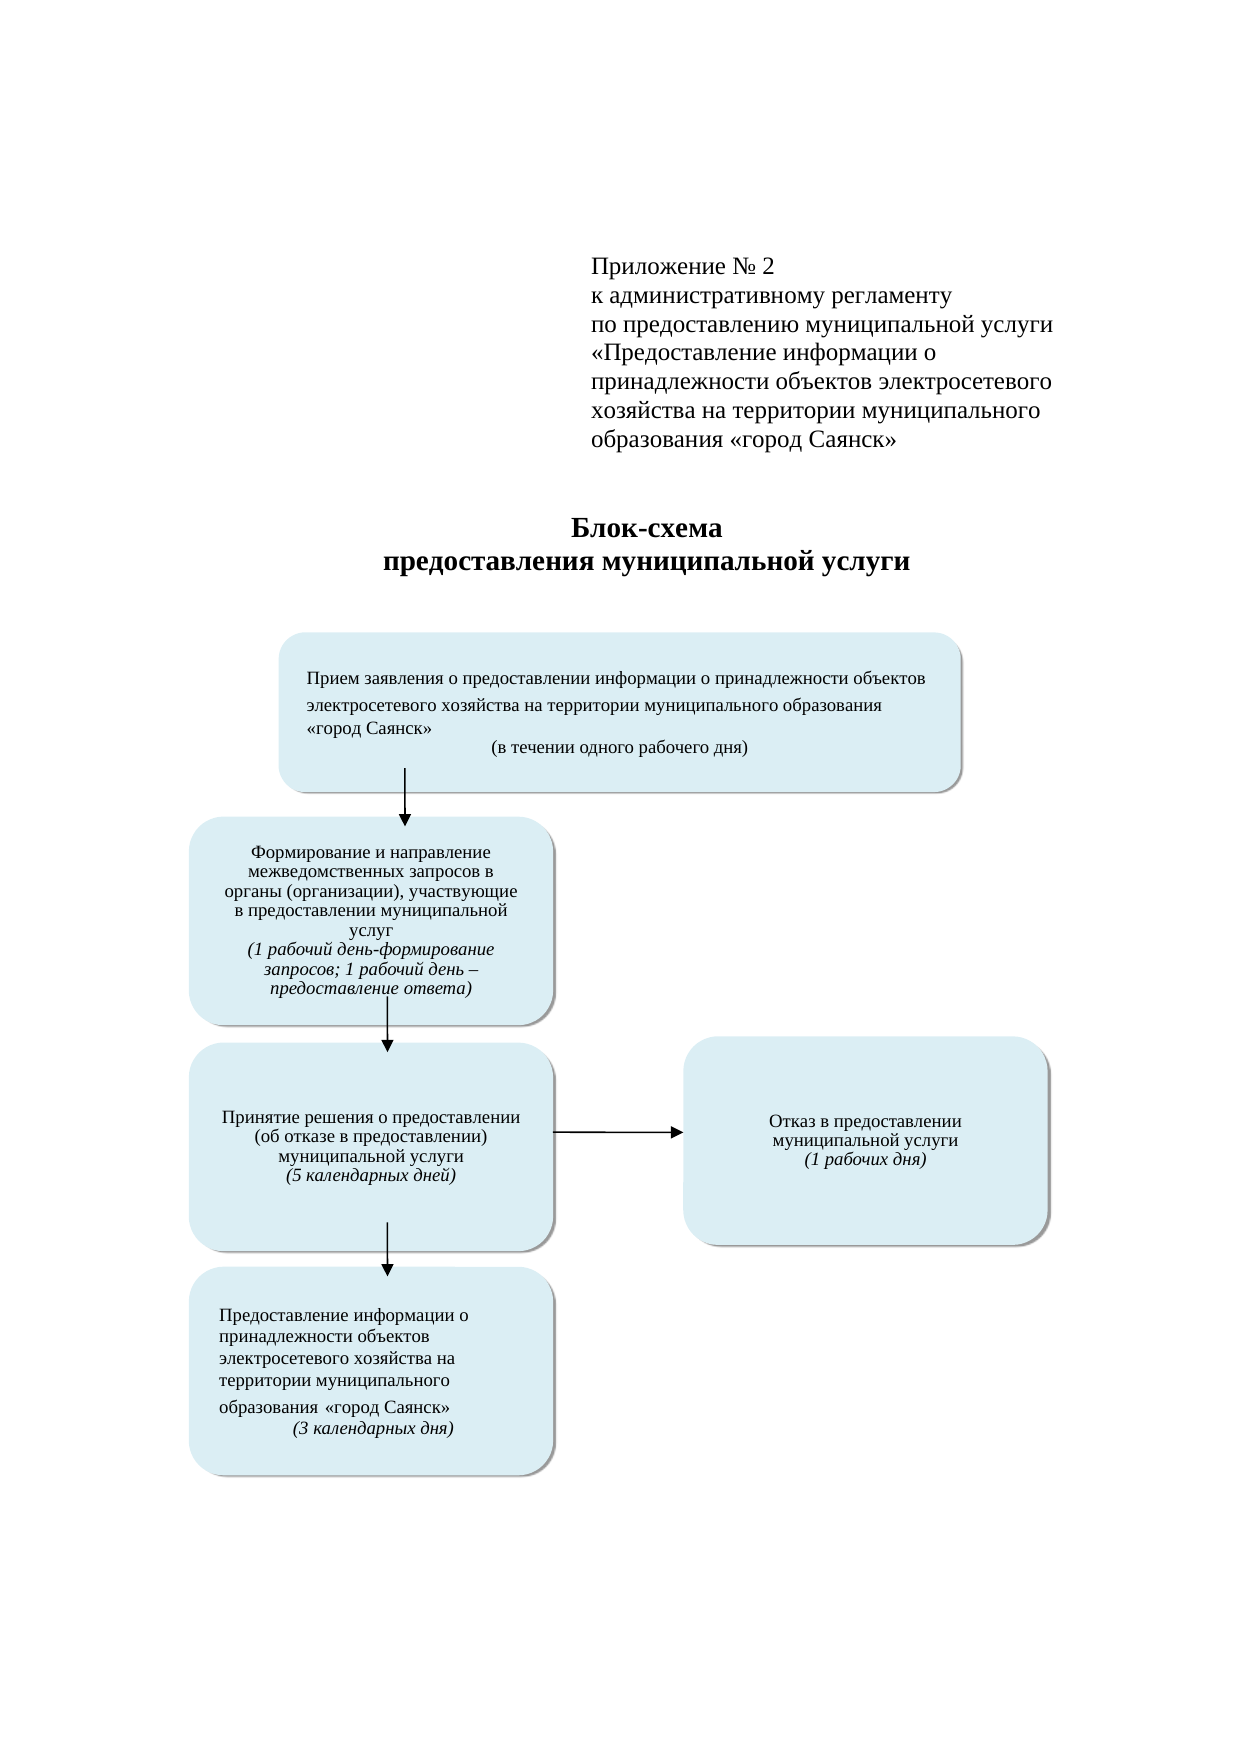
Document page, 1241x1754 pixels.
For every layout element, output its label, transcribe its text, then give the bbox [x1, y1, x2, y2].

text образования «город Саянск» [591, 424, 1152, 452]
text предоставления муниципальной услуги [148, 543, 1146, 577]
text «Предоставление информации о [591, 337, 1152, 366]
text Приложение № 2 [591, 251, 1152, 280]
text по предоставлению муниципальной услуги [591, 309, 1152, 337]
text к административному регламенту [591, 280, 1152, 309]
text хозяйства на территории муниципального [591, 395, 1152, 424]
text Блок-схема [148, 510, 1146, 543]
text принадлежности объектов электросетевого [591, 366, 1152, 395]
